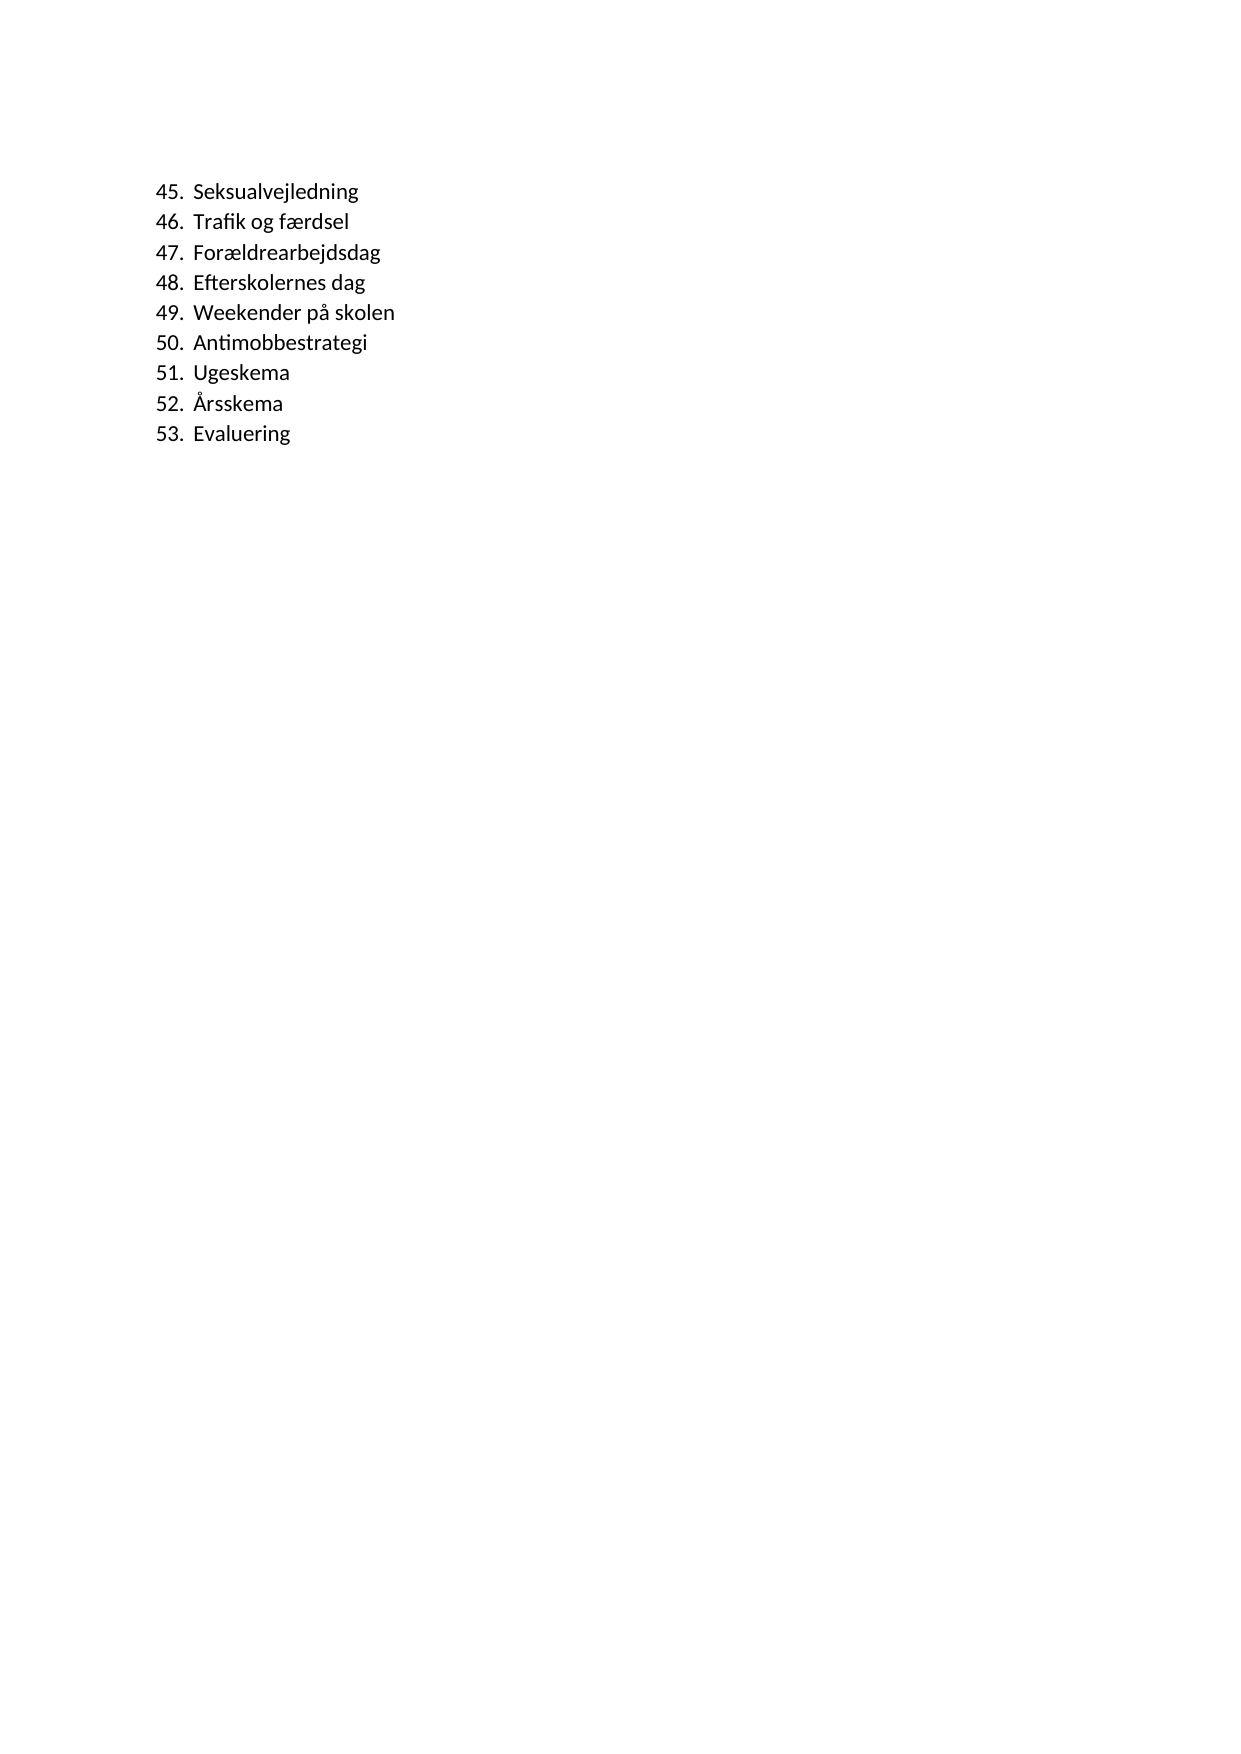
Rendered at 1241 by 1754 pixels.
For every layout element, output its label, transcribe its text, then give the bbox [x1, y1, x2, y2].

list Trafik og færdsel [156, 207, 1122, 235]
list Antimobbestrategi [156, 328, 1122, 356]
list Forældrearbejdsdag [156, 238, 1122, 266]
list Evaluering [156, 419, 1122, 447]
list Ugeskema [156, 358, 1122, 386]
list Efterskolernes dag [156, 268, 1122, 296]
list Seksualvejledning [156, 177, 1122, 205]
list Årsskema [156, 389, 1122, 417]
list Weekender på skolen [156, 298, 1122, 326]
